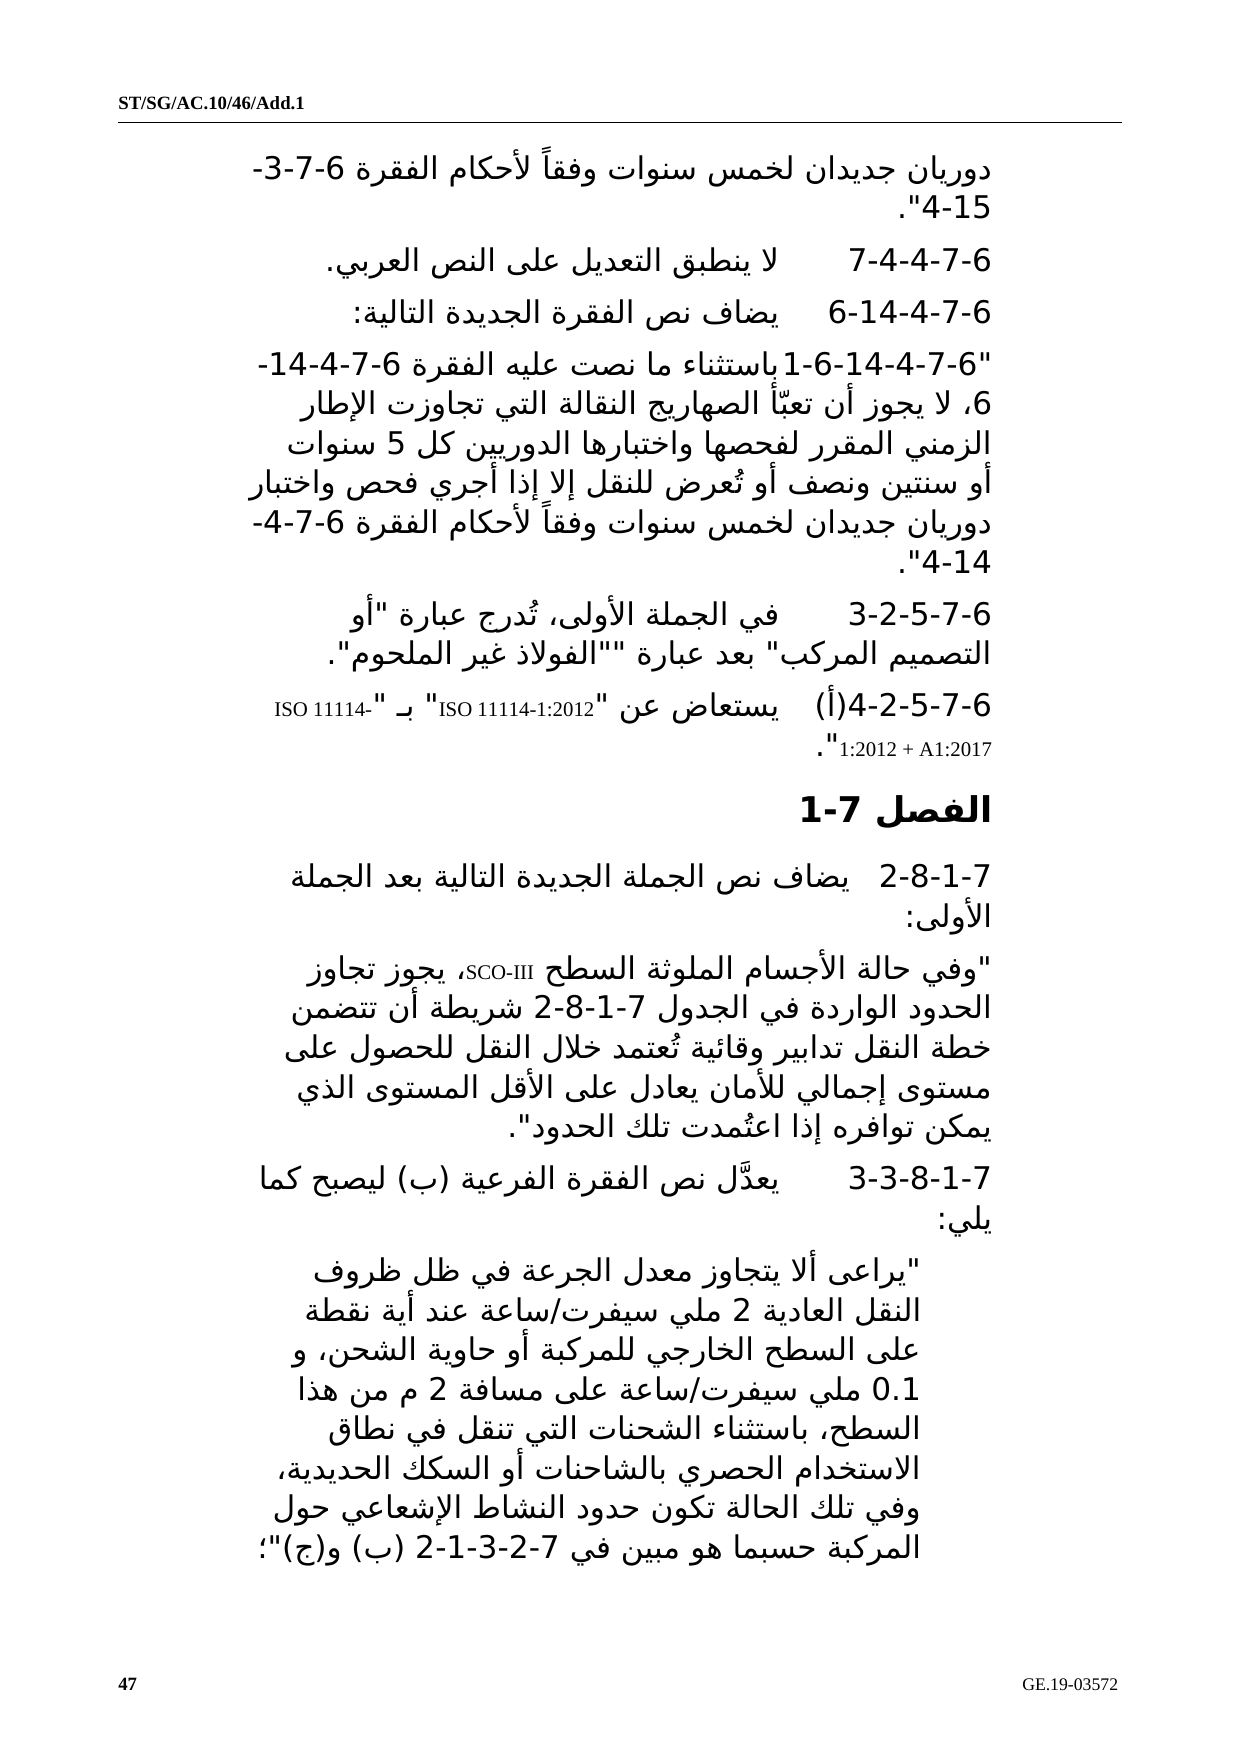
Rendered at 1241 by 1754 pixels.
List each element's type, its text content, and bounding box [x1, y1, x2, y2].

text "يراعى ألا يتجاوز معدل الجرعة في ظل ظروف النقل العادية 2 ملي سيفرت/ساعة عند أية نقطة على السطح الخارجي للمركبة أو حاوية الشحن، و0.1 ملي سيفرت/ساعة على مسافة 2 م من هذا السطح، باستثناء الشحنات التي تنقل في نطاق الاستخدام الحصري بالشاحنات أو السكك الحديدية، وفي تلك الحالة تكون حدود النشاط الإشعاعي حول المركبة حسبما هو مبين في 7-2-3-1-2 (ب) و(ج)"؛ [248, 1250, 921, 1566]
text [248, 148, 992, 227]
text الفصل 7-1 [248, 789, 1122, 831]
text 3-3-8-1-7 يعدَّل نص الفقرة الفرعية (ب) ليصبح كما يلي: [248, 1158, 992, 1237]
text 7-4-4-7-6 لا ينطبق التعديل على النص العربي. [248, 239, 992, 279]
text 2-8-1-7 يضاف نص الجملة الجديدة التالية بعد الجملة الأولى: [248, 856, 992, 935]
text 3-2-5-7-6 في الجملة الأولى، تُدرج عبارة "أو التصميم المركب" بعد عبارة ""الفولاذ غير الملحوم". [248, 593, 992, 673]
text "1-6-14-4-7-6 باستثناء ما نصت عليه الفقرة 6-7-4-14-6، لا يجوز أن تعبّأ الصهاريج النقالة التي تجاوزت الإطار الزمني المقرر لفحصها واختبارها الدوريين كل 5 سنوات أو سنتين ونصف أو تُعرض للنقل إلا إذا أجري فحص واختبار دوريان جديدان لخمس سنوات وفقاً لأحكام الفقرة 6-7-4-14-4". [248, 343, 992, 581]
text 4-2-5-7-6(أ) يستعاض عن "ISO 11114-1:2012" بـ "ISO 11114-1:2012 + A1:2017". [248, 685, 992, 764]
text "وفي حالة الأجسام الملوثة السطح SCO-III، يجوز تجاوز الحدود الواردة في الجدول 7-1-8-2 شريطة أن تتضمن خطة النقل تدابير وقائية تُعتمد خلال النقل للحصول على مستوى إجمالي للأمان يعادل على الأقل المستوى الذي يمكن توافره إذا اعتُمدت تلك الحدود". [248, 948, 992, 1146]
text 6-14-4-7-6 يضاف نص الفقرة الجديدة التالية: [248, 291, 992, 331]
